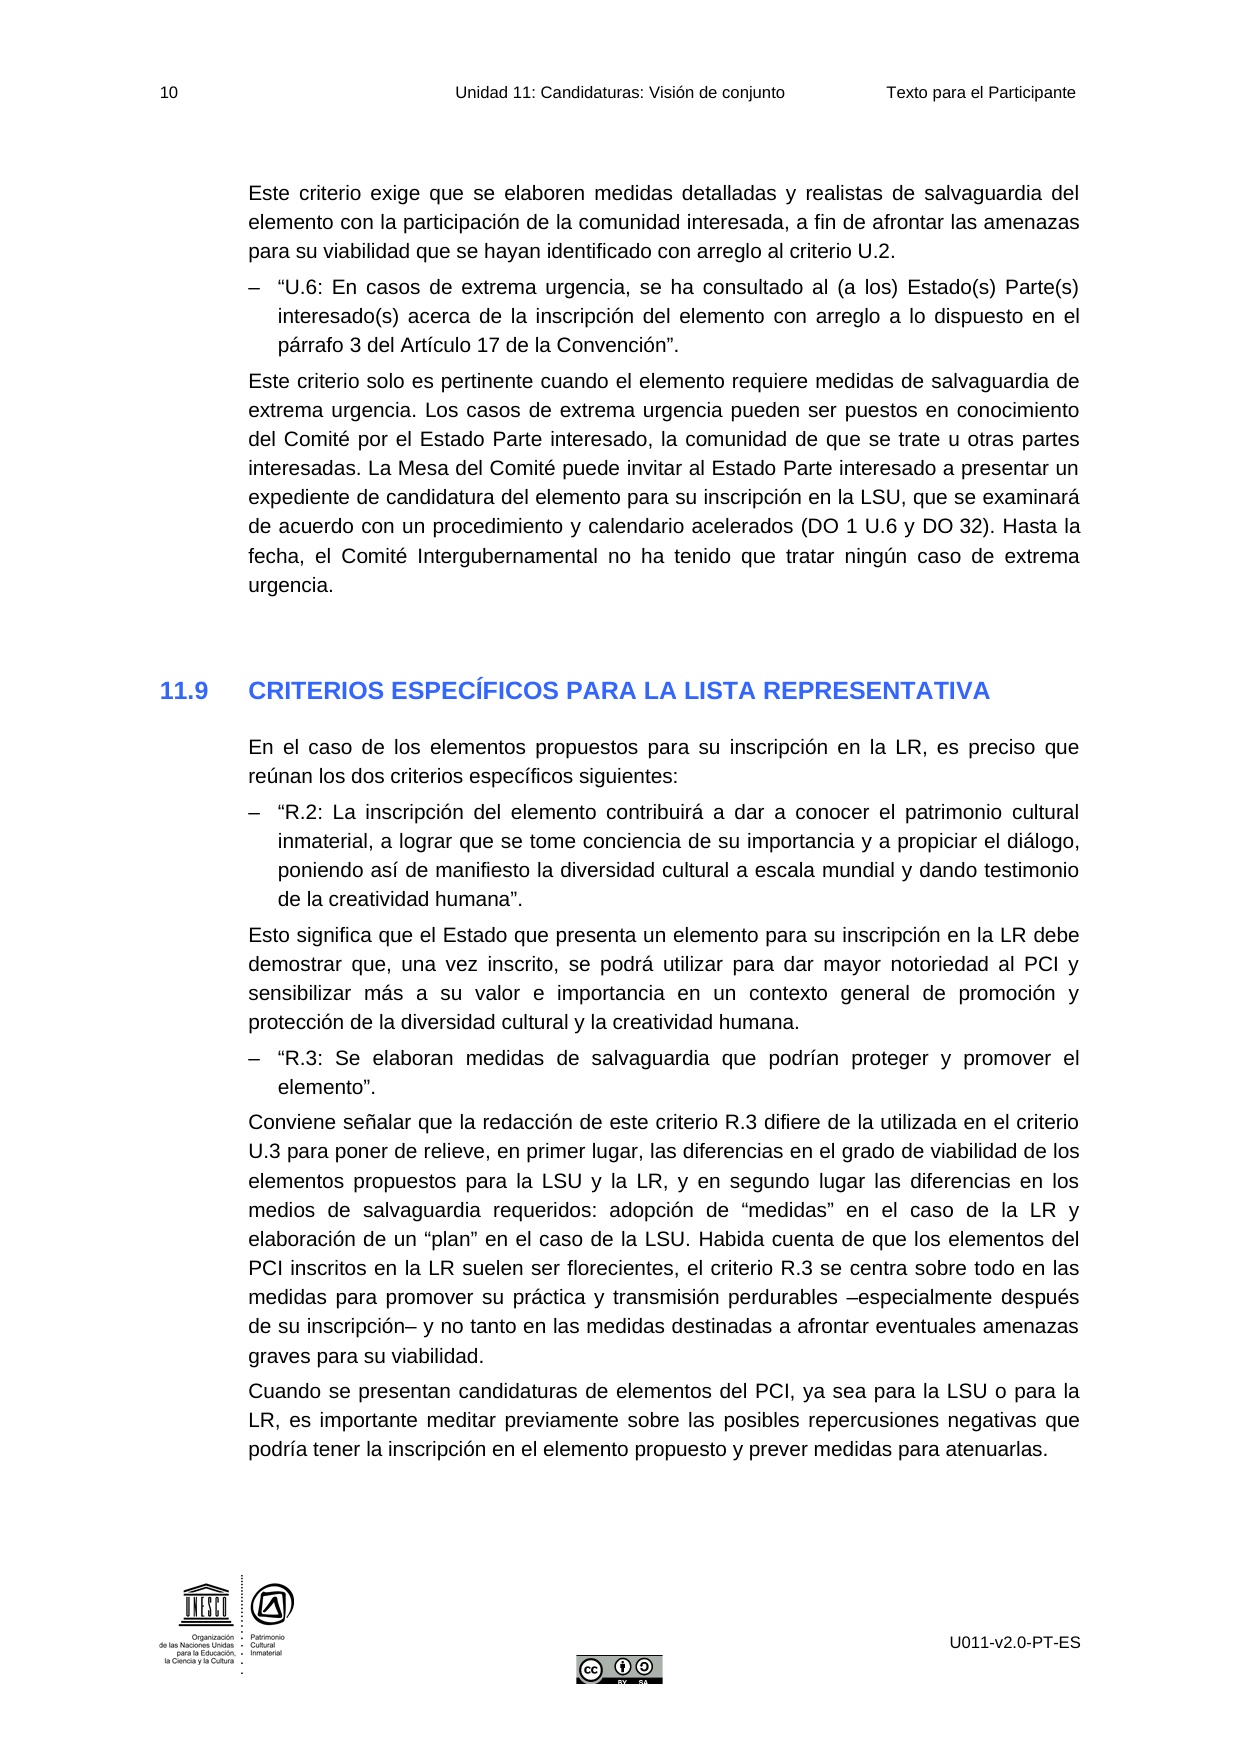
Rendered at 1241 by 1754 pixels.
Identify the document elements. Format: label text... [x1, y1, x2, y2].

text Conviene señalar que la redacción de este criterio R.3 difiere de la utilizada en el criterio U.3 para poner de relieve, en primer lugar, las diferencias en el grado de viabilidad de los elementos propuestos para la LSU y la LR, y en segundo lugar las diferencias en los medios de salvaguardia requeridos: adopción de “medidas” en el caso de la LR y elaboración de un “plan” en el caso de la LSU. Habida cuenta de que los elementos del PCI inscritos en la LR suelen ser florecientes, el criterio R.3 se centra sobre todo en las medidas para promover su práctica y transmisión perdurables –especialmente después de su inscripción– y no tanto en las medidas destinadas a afrontar eventuales amenazas graves para su viabilidad. [248, 1106, 1081, 1369]
text Este criterio solo es pertinente cuando el elemento requiere medidas de salvaguardia de extrema urgencia. Los casos de extrema urgencia pueden ser puestos en conocimiento del Comité por el Estado Parte interesado, la comunidad de que se trate u otras partes interesadas. La Mesa del Comité puede invitar al Estado Parte interesado a presentar un expediente de candidatura del elemento para su inscripción en la LSU, que se examinará de acuerdo con un procedimiento y calendario acelerados (DO 1 U.6 y DO 32). Hasta la fecha, el Comité Intergubernamental no ha tenido que tratar ningún caso de extrema urgencia. [248, 365, 1081, 598]
text “U.6: En casos de extrema urgencia, se ha consultado al (a los) Estado(s) Parte(s) interesado(s) acerca de la inscripción del elemento con arreglo a lo dispuesto en el párrafo 3 del Artículo 17 de la Convención”. [248, 271, 1081, 358]
text “R.2: La inscripción del elemento contribuirá a dar a conocer el patrimonio cultural inmaterial, a lograr que se tome conciencia de su importancia y a propiciar el diálogo, poniendo así de manifiesto la diversidad cultural a escala mundial y dando testimonio de la creatividad humana”. [248, 796, 1081, 913]
text Esto significa que el Estado que presenta un elemento para su inscripción en la LR debe demostrar que, una vez inscrito, se podrá utilizar para dar mayor notoriedad al PCI y sensibilizar más a su valor e importancia en un contexto general de promoción y protección de la diversidad cultural y la creatividad humana. [248, 919, 1081, 1036]
text 11.9 CRITERIOS ESPECÍFICOS PARA LA LISTA REPRESENTATIVA [159, 673, 1081, 706]
text Este criterio exige que se elaboren medidas detalladas y realistas de salvaguardia del elemento con la participación de la comunidad interesada, a fin de afrontar las amenazas para su viabilidad que se hayan identificado con arreglo al criterio U.2. [248, 177, 1081, 265]
picture [159, 1575, 294, 1674]
text Cuando se presentan candidaturas de elementos del PCI, ya sea para la LSU o para la LR, es importante meditar previamente sobre las posibles repercusiones negativas que podría tener la inscripción en el elemento propuesto y prever medidas para atenuarlas. [248, 1375, 1081, 1463]
text En el caso de los elementos propuestos para su inscripción en la LR, es preciso que reúnan los dos criterios específicos siguientes: [248, 731, 1081, 790]
picture [575, 1655, 663, 1684]
text “R.3: Se elaboran medidas de salvaguardia que podrían proteger y promover el elemento”. [248, 1042, 1081, 1100]
